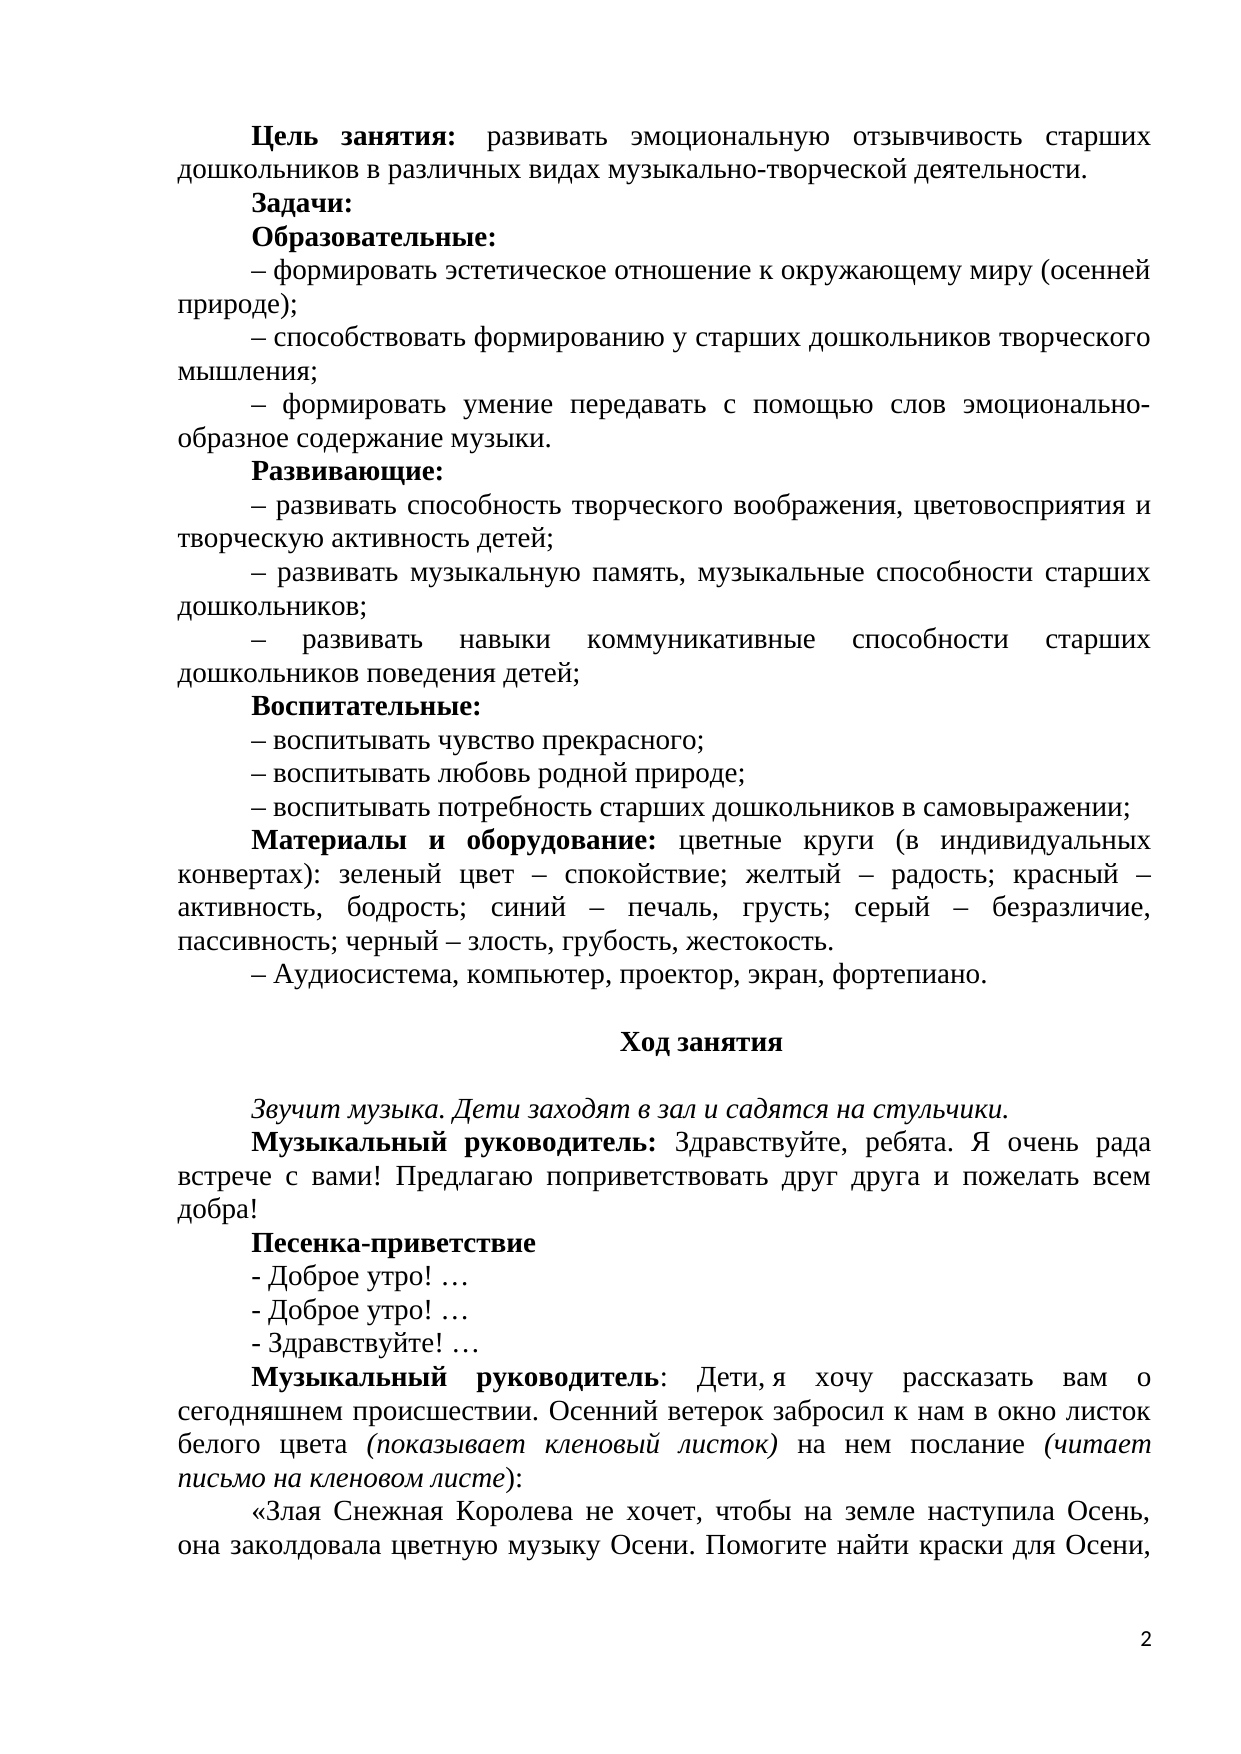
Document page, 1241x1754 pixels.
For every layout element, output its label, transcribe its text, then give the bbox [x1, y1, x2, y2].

text – Аудиосистема, компьютер, проектор, экран, фортепиано. [177, 957, 1152, 990]
text - Доброе утро! … [177, 1258, 1152, 1292]
text Образовательные: [177, 219, 1152, 252]
text Звучит музыка. Дети заходят в зал и садятся на стульчики. [177, 1091, 1152, 1124]
text - Здравствуйте! … [177, 1326, 1152, 1359]
text Развивающие: [177, 453, 1152, 487]
text – развивать навыки коммуникативные способности старших дошкольников поведения детей; [177, 621, 1152, 688]
text – формировать умение передавать с помощью слов эмоционально-образное содержание музыки. [177, 386, 1152, 453]
text – воспитывать любовь родной природе; [177, 755, 1152, 789]
text – воспитывать чувство прекрасного; [177, 722, 1152, 755]
text Музыкальный руководитель: Дети, я хочу рассказать вам о сегодняшнем происшествии. Осенний ветерок забросил к нам в окно листок белого цвета (показывает кленовый листок) на нем послание (читает письмо на кленовом листе): [177, 1359, 1152, 1493]
text Задачи: [177, 185, 1152, 219]
text Воспитательные: [177, 688, 1152, 722]
text Песенка-приветствие [177, 1225, 1152, 1258]
text Ход занятия [177, 1024, 1152, 1057]
text - Доброе утро! … [177, 1292, 1152, 1326]
text – развивать способность творческого воображения, цветовосприятия и творческую активность детей; [177, 487, 1152, 554]
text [177, 1493, 1152, 1560]
text Материалы и оборудование: цветные круги (в индивидуальных конвертах): зеленый цвет – спокойствие; желтый – радость; красный – активность, бодрость; синий – печаль, грусть; серый – безразличие, пассивность; черный – злость, грубость, жестокость. [177, 822, 1152, 957]
text – развивать музыкальную память, музыкальные способности старших дошкольников; [177, 554, 1152, 621]
text – способствовать формированию у старших дошкольников творческого мышления; [177, 319, 1152, 386]
text – воспитывать потребность старших дошкольников в самовыражении; [177, 789, 1152, 822]
text Музыкальный руководитель: Здравствуйте, ребята. Я очень рада встрече с вами! Предлагаю поприветствовать друг друга и пожелать всем добра! [177, 1124, 1152, 1225]
text Цель занятия: развивать эмоциональную отзывчивость старших дошкольников в различных видах музыкально-творческой деятельности. [177, 118, 1152, 185]
text – формировать эстетическое отношение к окружающему миру (осенней природе); [177, 252, 1152, 319]
